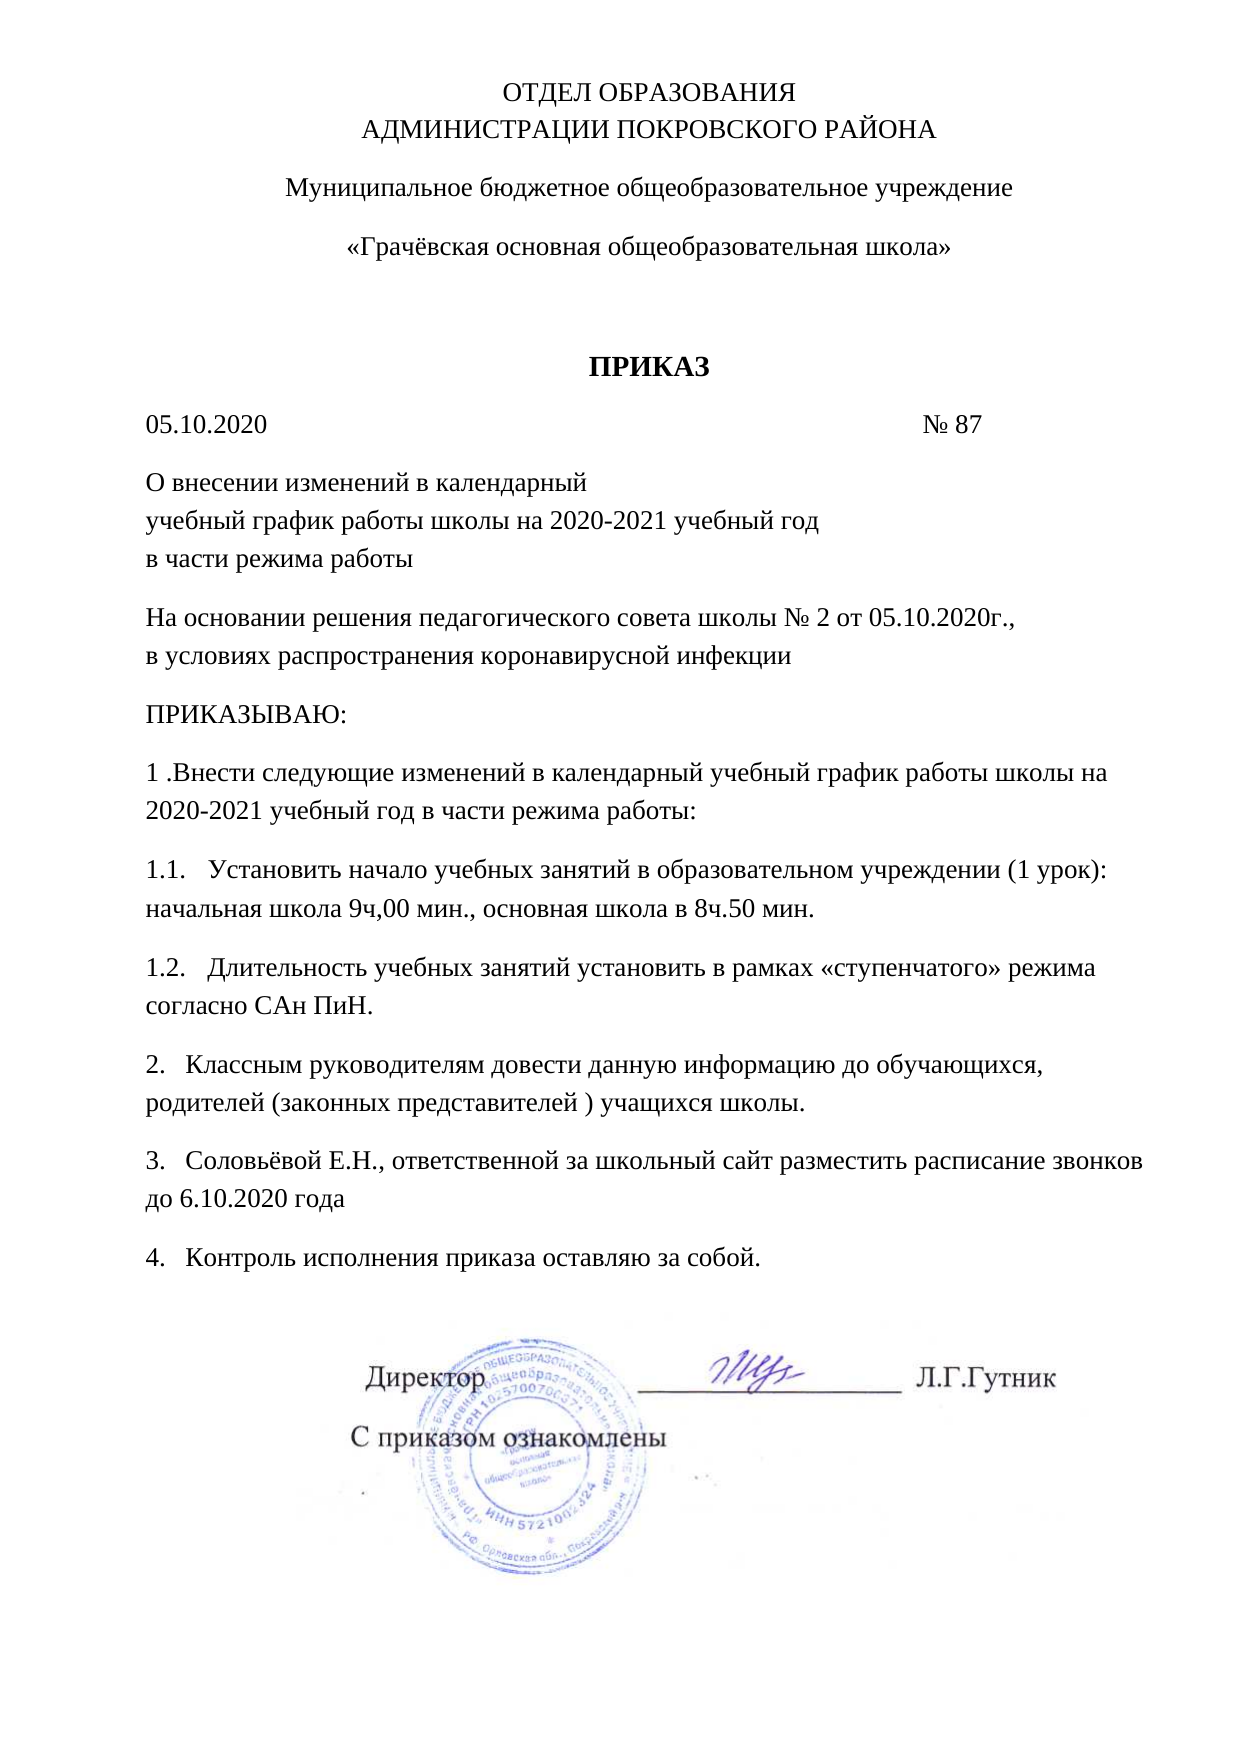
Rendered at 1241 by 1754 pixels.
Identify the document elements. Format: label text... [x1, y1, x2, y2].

text в условиях распространения коронавирусной инфекции [145, 639, 1153, 670]
text в части режима работы [145, 542, 1153, 573]
text 1 .Внести следующие изменений в календарный учебный график работы школы на 2020-2021 учебный год в части режима работы: [145, 757, 1153, 826]
text учебный график работы школы на 2020-2021 учебный год [145, 504, 1153, 536]
text «Грачёвская основная общеобразовательная школа» [145, 229, 1153, 261]
text Муниципальное бюджетное общеобразовательное учреждение [145, 171, 1153, 202]
text ПРИКАЗ [145, 349, 1153, 383]
text На основании решения педагогического совета школы № 2 от 05.10.2020г., [145, 601, 1153, 632]
picture [288, 1312, 1092, 1589]
list Классным руководителям довести данную информацию до обучающихся, родителей (законных представителей ) учащихся школы. [145, 1048, 1153, 1117]
text ОТДЕЛ ОБРАЗОВАНИЯ [145, 76, 1153, 107]
list Установить начало учебных занятий в образовательном учреждении (1 урок): начальная школа 9ч,00 мин., основная школа в 8ч.50 мин. [145, 853, 1153, 923]
text 05.10.2020 № 87 [145, 408, 1153, 439]
list Длительность учебных занятий установить в рамках «ступенчатого» режима согласно САн ПиН. [145, 951, 1153, 1020]
list Контроль исполнения приказа оставляю за собой. [145, 1241, 1153, 1272]
list Соловьёвой Е.Н., ответственной за школьный сайт разместить расписание звонков до 6.10.2020 года [145, 1144, 1153, 1213]
text О внесении изменений в календарный [145, 467, 1153, 498]
text ПРИКАЗЫВАЮ: [145, 698, 1153, 729]
text АДМИНИСТРАЦИИ ПОКРОВСКОГО РАЙОНА [145, 113, 1153, 144]
